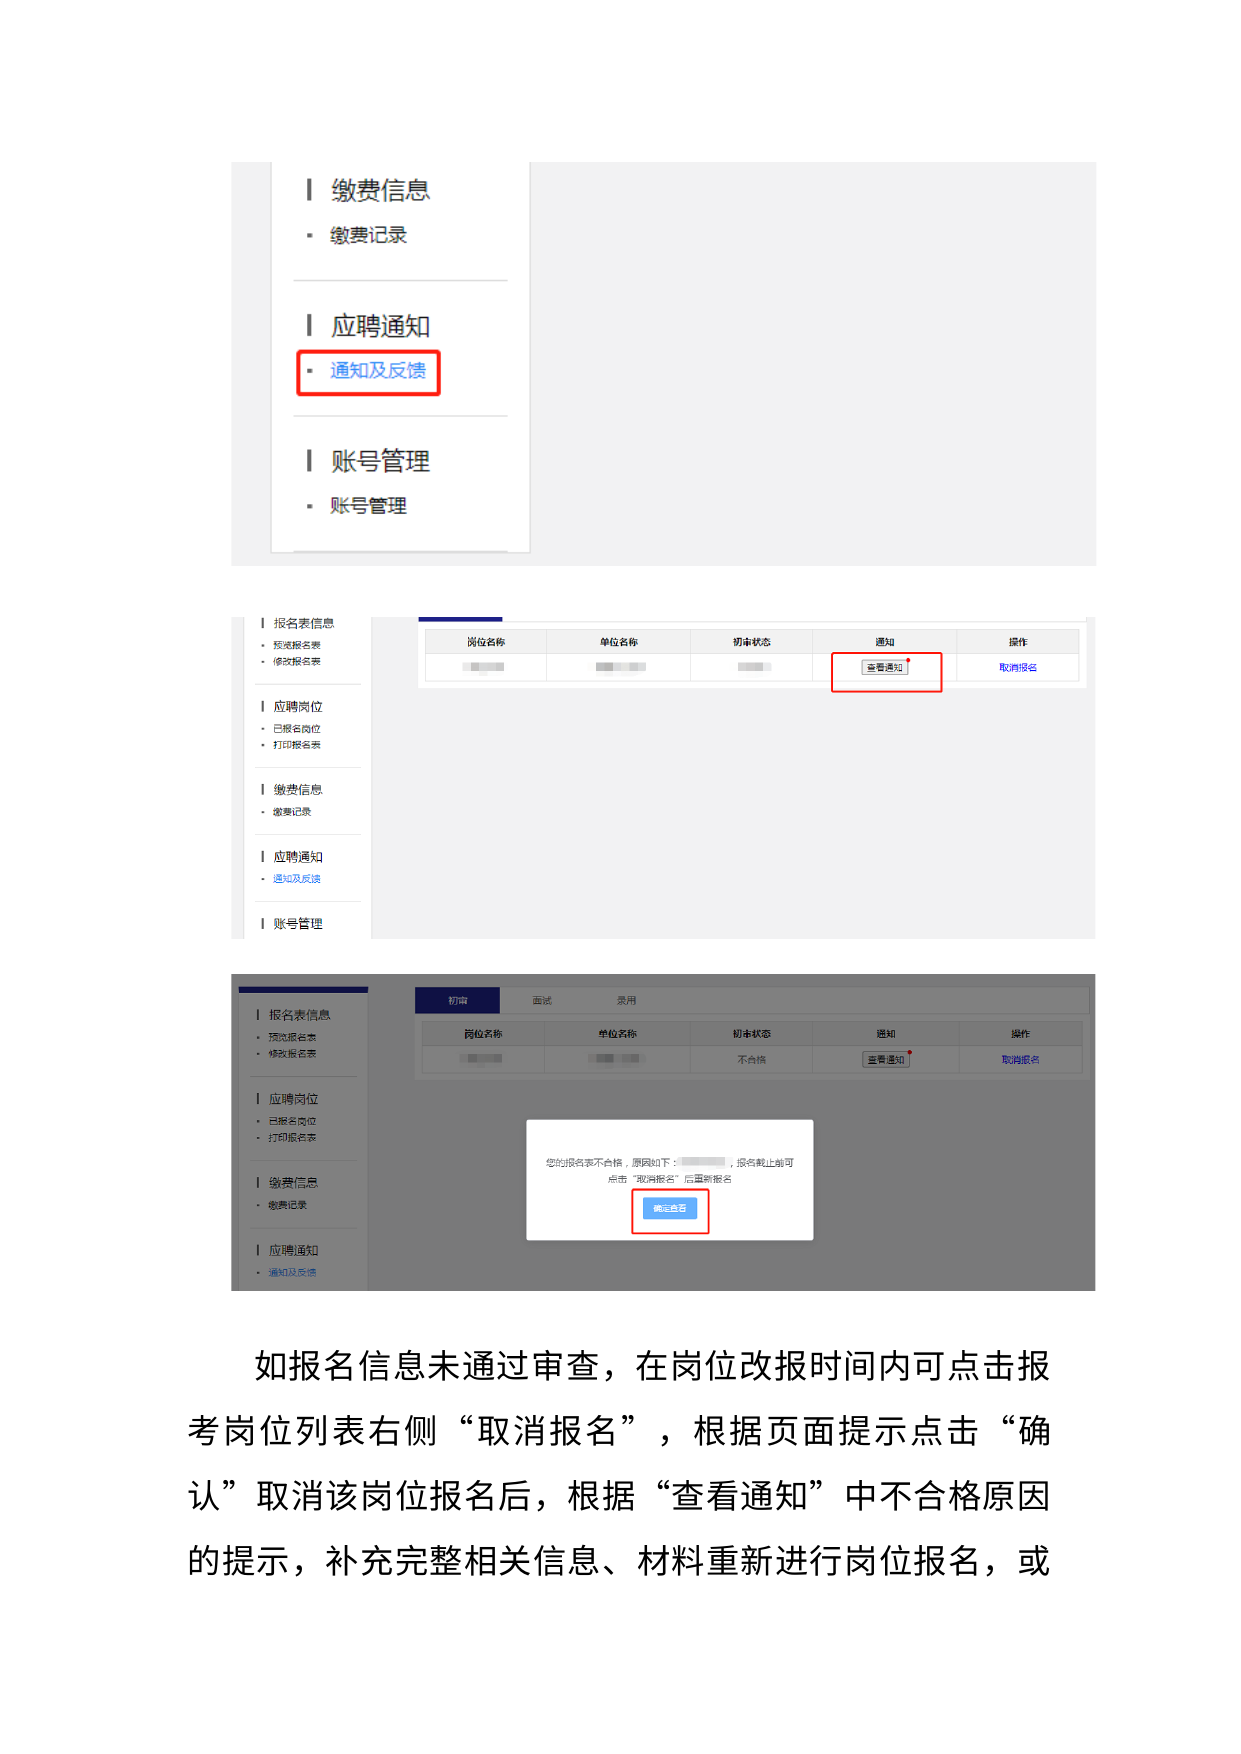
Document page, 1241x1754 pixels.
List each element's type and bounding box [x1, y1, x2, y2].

picture [231, 617, 1096, 939]
text [187, 1332, 1053, 1592]
picture [231, 162, 1097, 566]
picture [231, 974, 1096, 1291]
